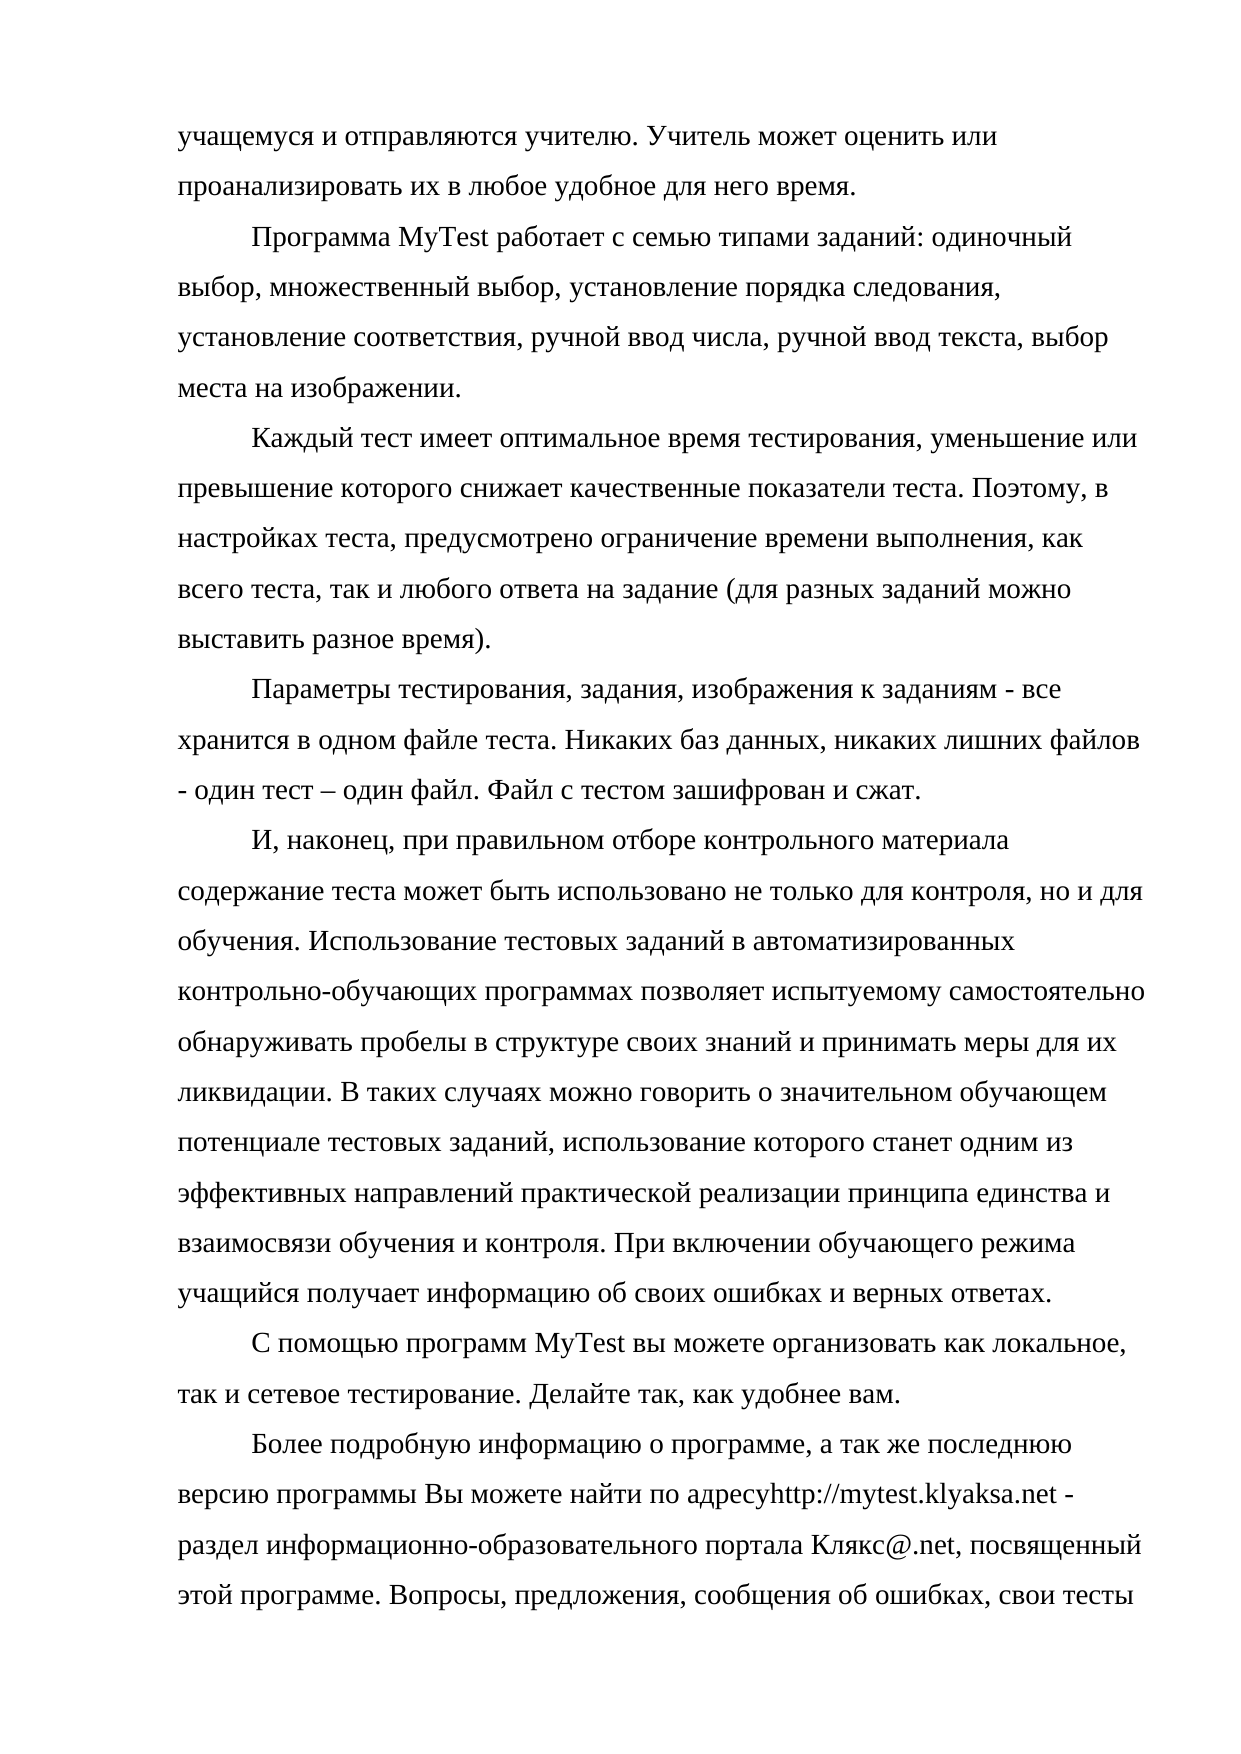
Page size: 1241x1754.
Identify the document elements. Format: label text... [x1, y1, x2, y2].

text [177, 118, 1152, 202]
text И, наконец, при правильном отборе контрольного материала содержание теста может быть использовано не только для контроля, но и для обучения. Использование тестовых заданий в автоматизированных контрольно-обучающих программах позволяет испытуемому самостоятельно обнаруживать пробелы в структуре своих знаний и принимать меры для их ликвидации. В таких случаях можно говорить о значительном обучающем потенциале тестовых заданий, использование которого станет одним из эффективных направлений практической реализации принципа единства и взаимосвязи обучения и контроля. При включении обучающего режима учащийся получает информацию об своих ошибках и верных ответах. [177, 822, 1152, 1309]
text Параметры тестирования, задания, изображения к заданиям - все хранится в одном файле теста. Никаких баз данных, никаких лишних файлов - один тест – один файл. Файл с тестом зашифрован и сжат. [177, 672, 1152, 806]
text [177, 1426, 1152, 1611]
text Программа MyTest работает с семью типами заданий: одиночный выбор, множественный выбор, установление порядка следования, установление соответствия, ручной ввод числа, ручной ввод текста, выбор места на изображении. [177, 219, 1152, 403]
text Каждый тест имеет оптимальное время тестирования, уменьшение или превышение которого снижает качественные показатели теста. Поэтому, в настройках теста, предусмотрено ограничение времени выполнения, как всего теста, так и любого ответа на задание (для разных заданий можно выставить разное время). [177, 420, 1152, 655]
text С помощью программ MyTest вы можете организовать как локальное, так и сетевое тестирование. Делайте так, как удобнее вам. [177, 1326, 1152, 1409]
